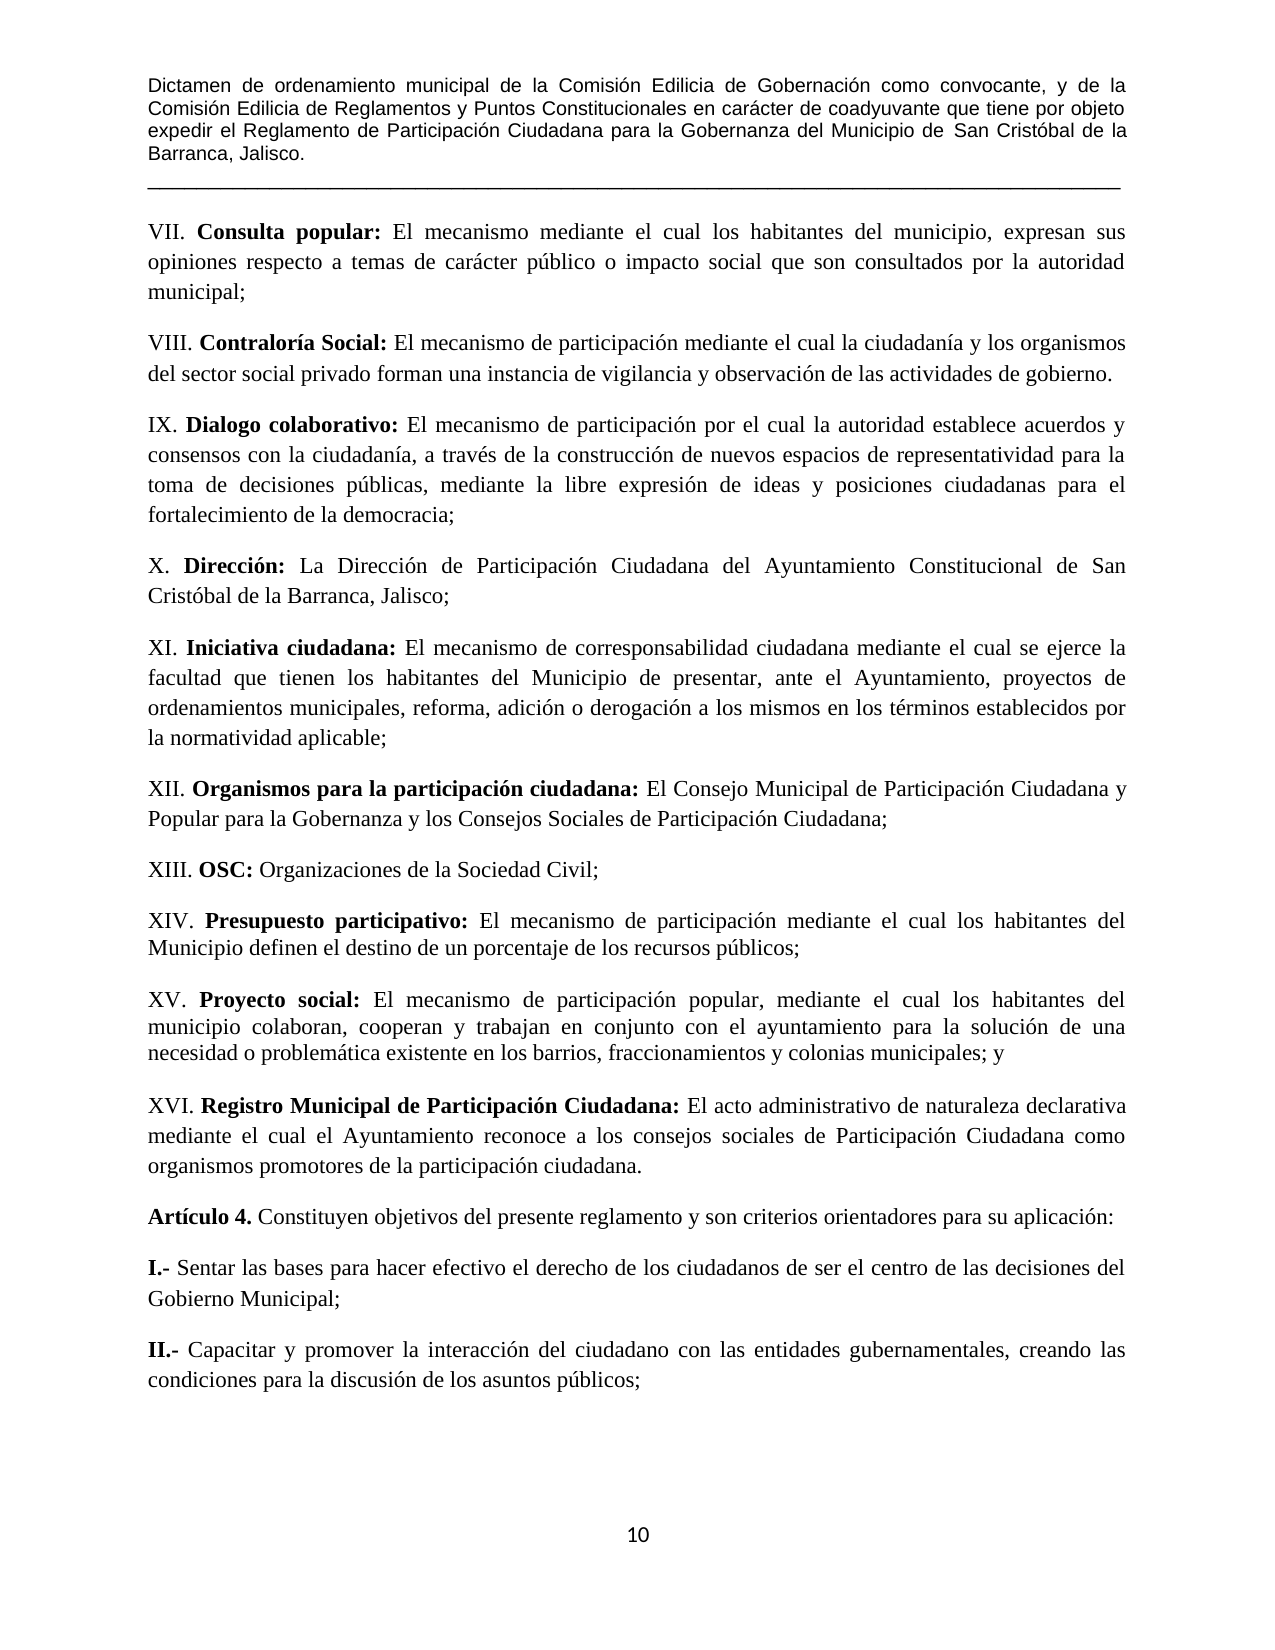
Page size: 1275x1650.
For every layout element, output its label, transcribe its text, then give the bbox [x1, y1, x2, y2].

text IX. Dialogo colaborativo: El mecanismo de participación por el cual la autoridad establece acuerdos y consensos con la ciudadanía, a través de la construcción de nuevos espacios de representatividad para la toma de decisiones públicas, mediante la libre expresión de ideas y posiciones ciudadanas para el fortalecimiento de la democracia; [148, 411, 1127, 528]
text X. Dirección: La Dirección de Participación Ciudadana del Ayuntamiento Constitucional de San Cristóbal de la Barranca, Jalisco; [148, 552, 1127, 609]
text XV. Proyecto social: El mecanismo de participación popular, mediante el cual los habitantes del municipio colaboran, cooperan y trabajan en conjunto con el ayuntamiento para la solución de una necesidad o problemática existente en los barrios, fraccionamientos y colonias municipales; y [148, 987, 1127, 1066]
text XVI. Registro Municipal de Participación Ciudadana: El acto administrativo de naturaleza declarativa mediante el cual el Ayuntamiento reconoce a los consejos sociales de Participación Ciudadana como organismos promotores de la participación ciudadana. [148, 1092, 1127, 1179]
text II.- Capacitar y promover la interacción del ciudadano con las entidades gubernamentales, creando las condiciones para la discusión de los asuntos públicos; [148, 1336, 1127, 1392]
text XIV. Presupuesto participativo: El mecanismo de participación mediante el cual los habitantes del Municipio definen el destino de un porcentaje de los recursos públicos; [148, 907, 1127, 960]
text XI. Iniciativa ciudadana: El mecanismo de corresponsabilidad ciudadana mediante el cual se ejerce la facultad que tienen los habitantes del Municipio de presentar, ante el Ayuntamiento, proyectos de ordenamientos municipales, reforma, adición o derogación a los mismos en los términos establecidos por la normatividad aplicable; [148, 633, 1127, 751]
text VIII. Contraloría Social: El mecanismo de participación mediante el cual la ciudadanía y los organismos del sector social privado forman una instancia de vigilancia y observación de las actividades de gobierno. [148, 329, 1127, 386]
text Artículo 4. Constituyen objetivos del presente reglamento y son criterios orientadores para su aplicación: [148, 1203, 1127, 1230]
text VII. Consulta popular: El mecanismo mediante el cual los habitantes del municipio, expresan sus opiniones respecto a temas de carácter público o impacto social que son consultados por la autoridad municipal; [148, 218, 1127, 305]
text XII. Organismos para la participación ciudadana: El Consejo Municipal de Participación Ciudadana y Popular para la Gobernanza y los Consejos Sociales de Participación Ciudadana; [148, 775, 1127, 832]
text XIII. OSC: Organizaciones de la Sociedad Civil; [148, 856, 1127, 883]
text I.- Sentar las bases para hacer efectivo el derecho de los ciudadanos de ser el centro de las decisiones del Gobierno Municipal; [148, 1254, 1127, 1311]
